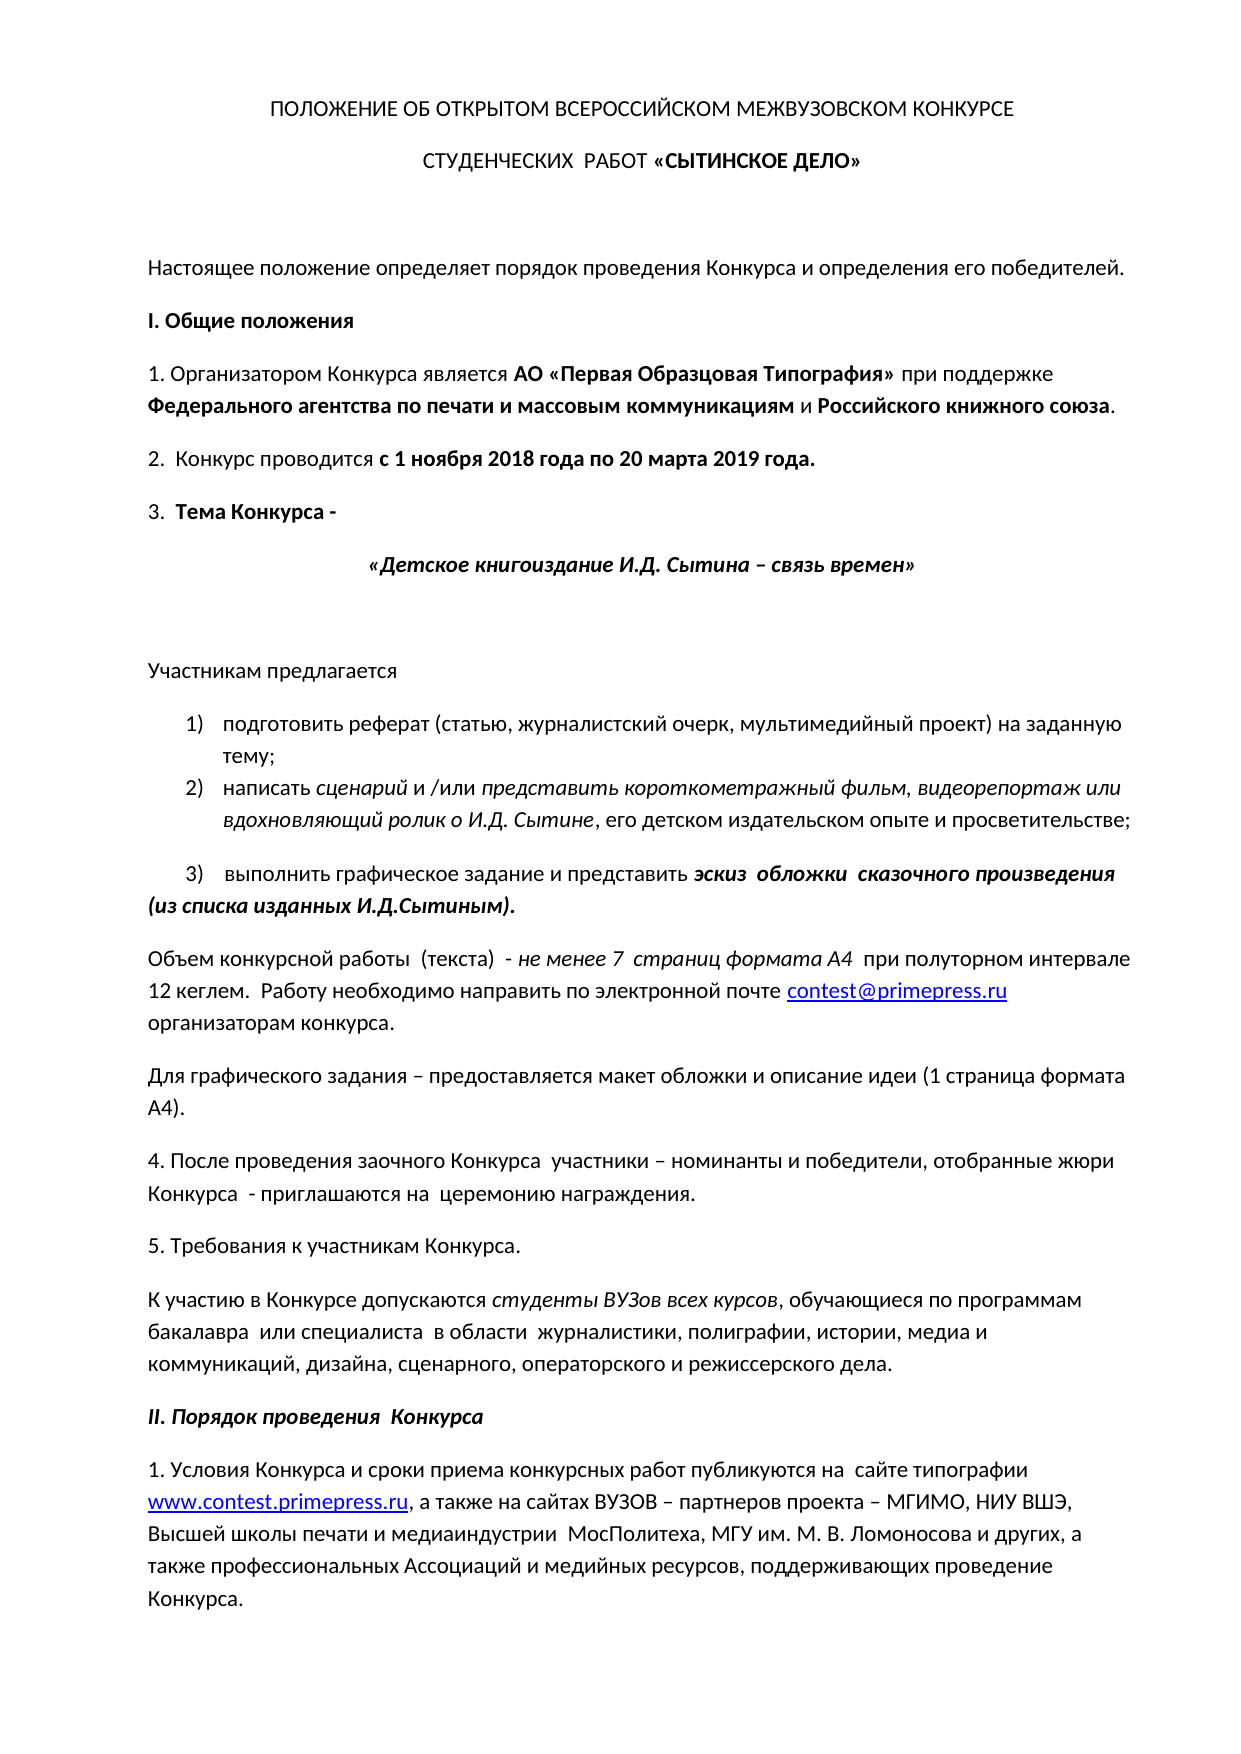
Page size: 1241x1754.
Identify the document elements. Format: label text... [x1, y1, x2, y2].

text 1. Организатором Конкурса является АО «Первая Образцовая Типография» при поддержке Федерального агентства по печати и массовым коммуникациям и Российского книжного союза. [148, 359, 1137, 419]
text Для графического задания – предоставляется макет обложки и описание идеи (1 страница формата А4). [148, 1061, 1137, 1121]
text II. Порядок проведения Конкурса [148, 1402, 1137, 1430]
text 2. Конкурс проводится с 1 ноября 2018 года по 20 марта 2019 года. [148, 444, 1137, 472]
text 3. Тема Конкурса - [148, 497, 1137, 525]
text Объем конкурсной работы (текста) - не менее 7 страниц формата А4 при полуторном интервале 12 кеглем. Работу необходимо направить по электронной почте contest@primepress.ru организаторам конкурса. [148, 944, 1137, 1036]
list написать сценарий и /или представить короткометражный фильм, видеорепортаж или вдохновляющий ролик о И.Д. Сытине, его детском издательском опыте и просветительстве; [185, 773, 1137, 834]
text К участию в Конкурсе допускаются студенты ВУЗов всех курсов, обучающиеся по программам бакалавра или специалиста в области журналистики, полиграфии, истории, медиа и коммуникаций, дизайна, сценарного, операторского и режиссерского дела. [148, 1285, 1137, 1377]
text 1. Условия Конкурса и сроки приема конкурсных работ публикуются на сайте типографии www.contest.primepress.ru, а также на сайтах ВУЗОВ – партнеров проекта – МГИМО, НИУ ВШЭ, Высшей школы печати и медиаиндустрии МосПолитеха, МГУ им. М. В. Ломоносова и других, а также профессиональных Ассоциаций и медийных ресурсов, поддерживающих проведение Конкурса. [148, 1455, 1137, 1612]
list подготовить реферат (статью, журналистский очерк, мультимедийный проект) на заданную тему; [185, 709, 1137, 769]
text СТУДЕНЧЕСКИХ РАБОТ «СЫТИНСКОЕ ДЕЛО» [148, 147, 1137, 175]
text 4. После проведения заочного Конкурса участники – номинанты и победители, отобранные жюри Конкурса - приглашаются на церемонию награждения. [148, 1146, 1137, 1207]
text ПОЛОЖЕНИЕ ОБ ОТКРЫТОМ ВСЕРОССИЙСКОМ МЕЖВУЗОВСКОМ КОНКУРСЕ [148, 94, 1137, 122]
text Настоящее положение определяет порядок проведения Конкурса и определения его победителей. [148, 253, 1137, 281]
text 5. Требования к участникам Конкурса. [148, 1232, 1137, 1260]
text Участникам предлагается [148, 656, 1137, 684]
text I. Общие положения [148, 306, 1137, 334]
text 3) выполнить графическое задание и представить эскиз обложки сказочного произведения (из списка изданных И.Д.Сытиным). [148, 859, 1137, 919]
text «Детское книгоиздание И.Д. Сытина – связь времен» [148, 550, 1137, 578]
